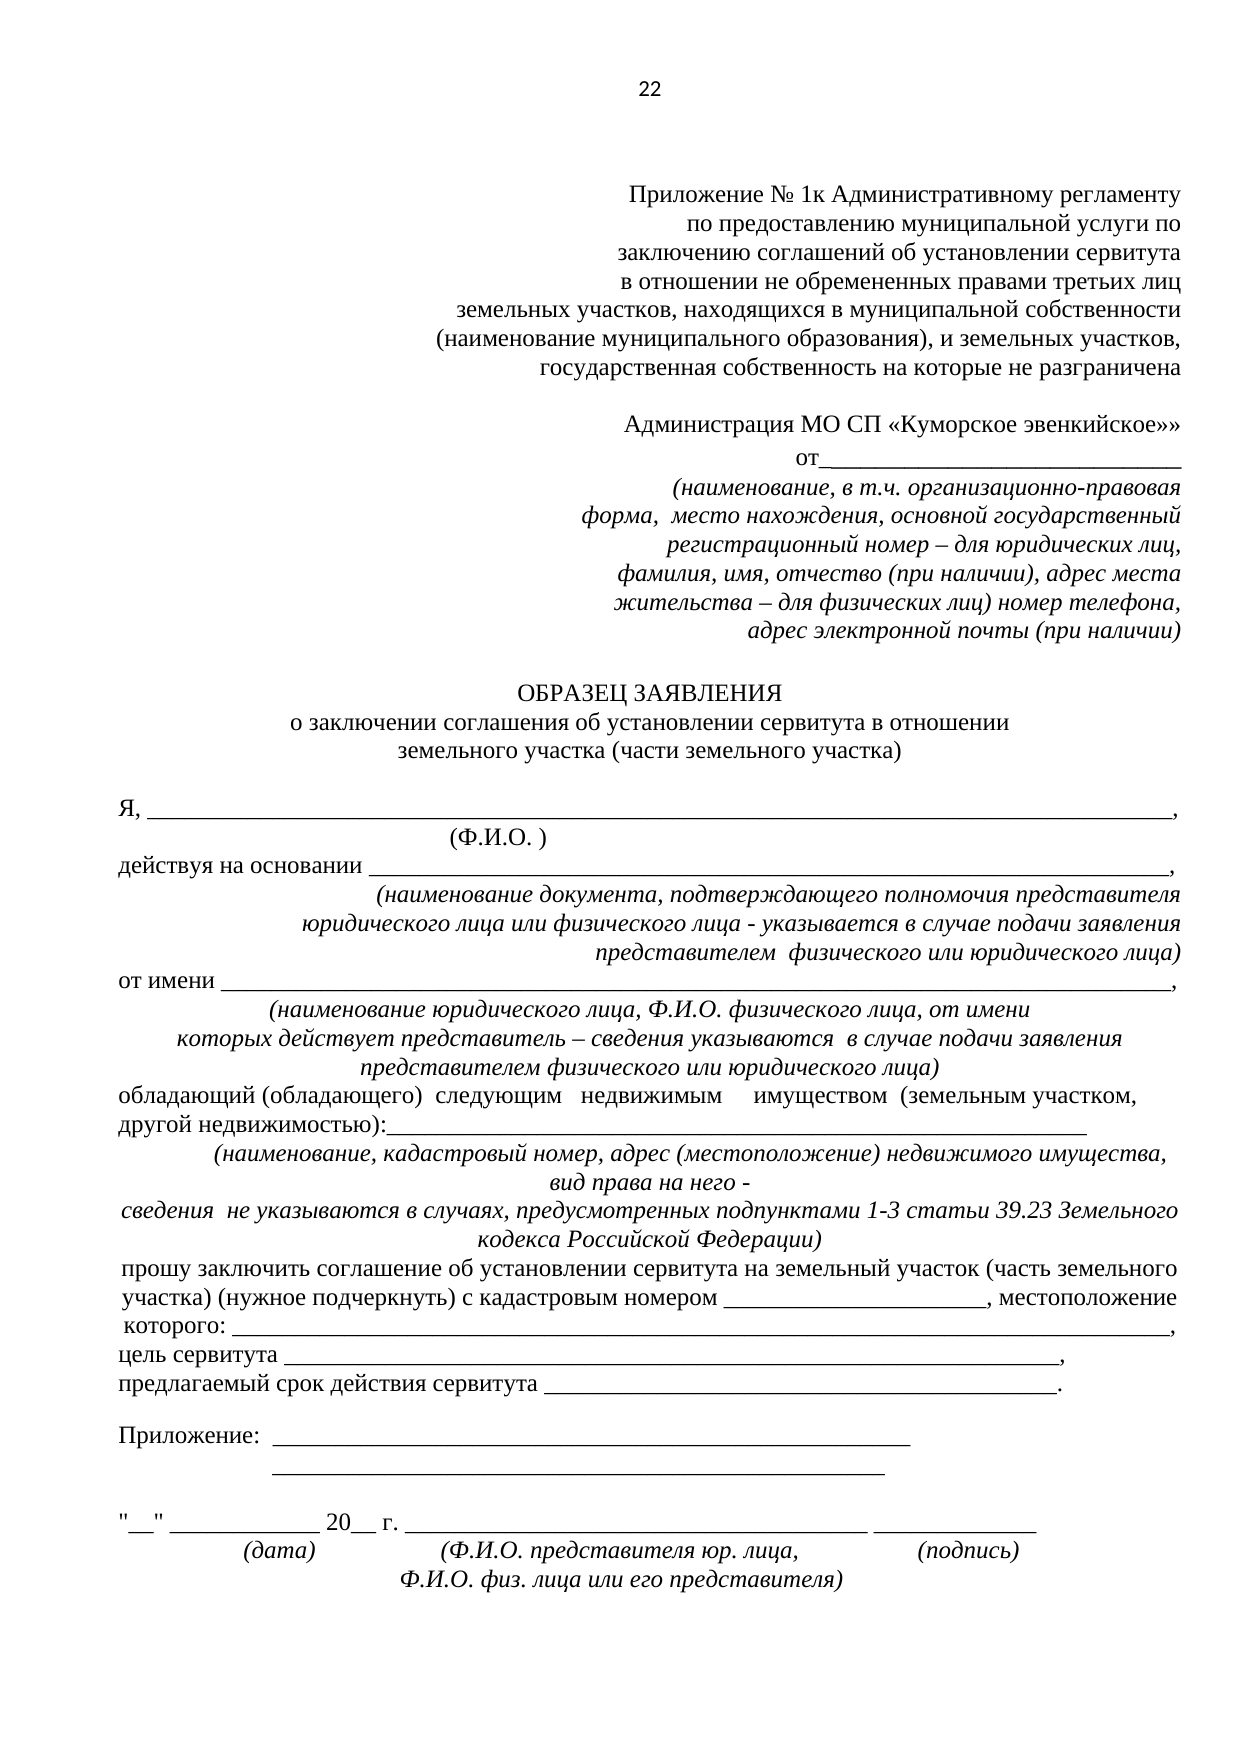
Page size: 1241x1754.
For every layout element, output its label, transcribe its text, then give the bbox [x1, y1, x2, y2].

text по предоставлению муниципальной услуги по [118, 208, 1181, 237]
text Я, __________________________________________________________________________________, [118, 793, 1181, 822]
text жительства – для физических лиц) номер телефона, [118, 587, 1181, 616]
text от имени ____________________________________________________________________________, [118, 965, 1181, 994]
text (наименование муниципального образования), и земельных участков, [118, 323, 1181, 352]
text предлагаемый срок действия сервитута _________________________________________. [118, 1368, 1181, 1397]
text _________________________________________________ [266, 1449, 1181, 1478]
text Администрация МО СП «Куморское эвенкийское»» [118, 409, 1181, 438]
text ОБРАЗЕЦ ЗАЯВЛЕНИЯ [118, 678, 1181, 707]
text (дата) (Ф.И.О. представителя юр. лица, (подпись) [118, 1535, 1181, 1564]
text земельного участка (части земельного участка) [118, 735, 1181, 764]
text регистрационный номер – для юридических лиц, [118, 529, 1181, 558]
text Приложение: ___________________________________________________ [118, 1420, 1181, 1449]
text прошу заключить соглашение об установлении сервитута на земельный участок (часть земельного участка) (нужное подчеркнуть) с кадастровым номером _____________________, местоположение которого: ___________________________________________________________________________, [118, 1253, 1181, 1339]
text от_________________________ [118, 438, 1181, 472]
text (наименование, кадастровый номер, адрес (местоположение) недвижимого имущества, вид права на него - [118, 1138, 1181, 1195]
text "__" ____________ 20__ г. _____________________________________ _____________ [118, 1507, 1181, 1535]
text (наименование, в т.ч. организационно-правовая [118, 472, 1181, 501]
text (наименование документа, подтверждающего полномочия представителя юридического лица или физического лица - указывается в случае подачи заявления представителем физического или юридического лица) [118, 879, 1181, 965]
text земельных участков, находящихся в муниципальной собственности [118, 294, 1181, 323]
text фамилия, имя, отчество (при наличии), адрес места [118, 558, 1181, 587]
text государственная собственность на которые не разграничена [118, 352, 1181, 381]
text заключению соглашений об установлении сервитута [118, 237, 1181, 266]
text форма, место нахождения, основной государственный [118, 501, 1181, 529]
text (наименование юридического лица, Ф.И.О. физического лица, от имени [118, 994, 1181, 1023]
text действуя на основании ________________________________________________________________, [118, 850, 1181, 879]
text сведения не указываются в случаях, предусмотренных подпунктами 1-3 статьи 39.23 Земельного кодекса Российской Федерации) [118, 1195, 1181, 1253]
text Ф.И.О. физ. лица или его представителя) [118, 1564, 1181, 1593]
text в отношении не обремененных правами третьих лиц [118, 266, 1181, 294]
text которых действует представитель – сведения указываются в случае подачи заявления представителем физического или юридического лица) [118, 1023, 1181, 1080]
text (Ф.И.О. ) [118, 822, 1181, 850]
text цель сервитута ______________________________________________________________, [118, 1339, 1181, 1368]
text Приложение № 1к Административному регламенту [118, 179, 1181, 208]
text обладающий (обладающего) следующим недвижимым имуществом (земельным участком, другой недвижимостью):________________________________________________________ [118, 1080, 1181, 1138]
text адрес электронной почты (при наличии) [118, 616, 1181, 644]
text о заключении соглашения об установлении сервитута в отношении [118, 707, 1181, 735]
